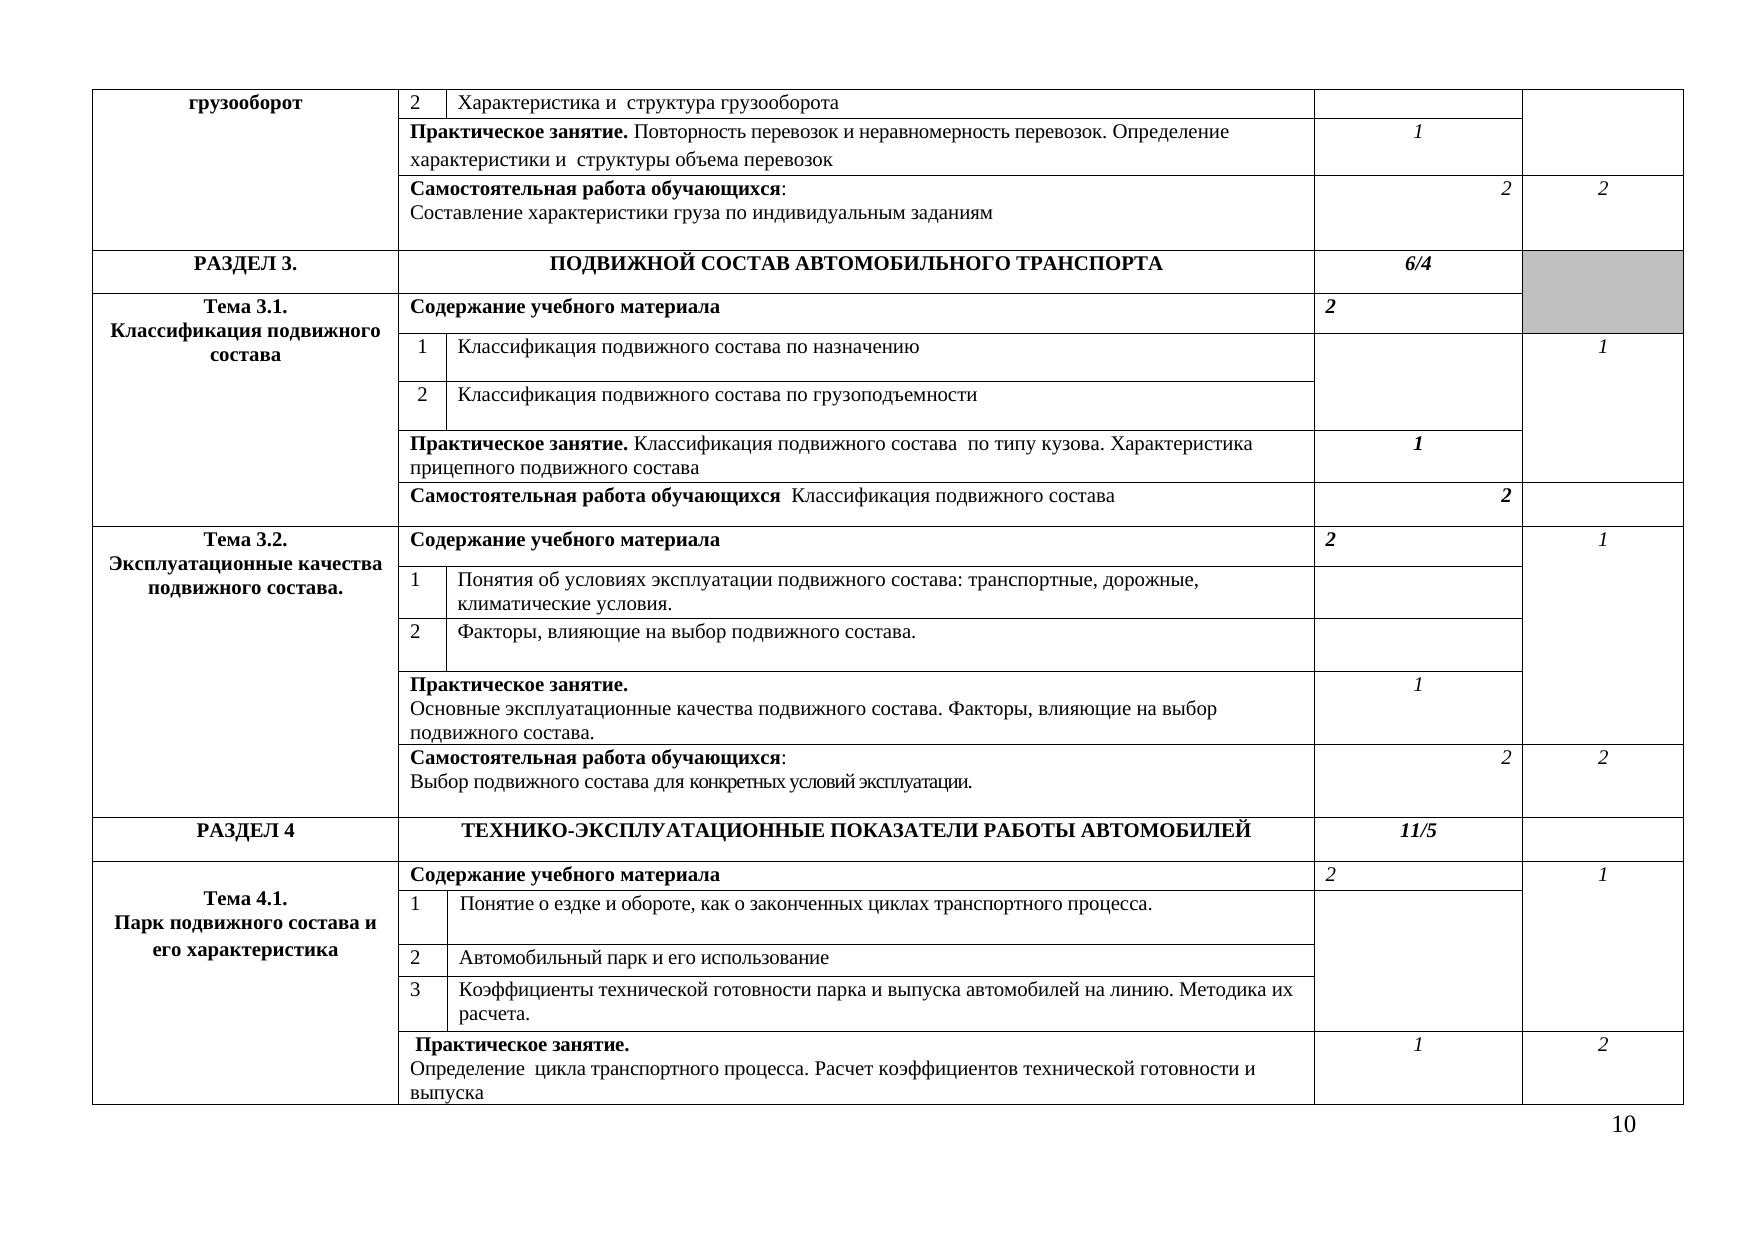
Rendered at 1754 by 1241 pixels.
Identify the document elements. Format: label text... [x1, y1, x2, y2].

table_cell Практическое занятие. Определение цикла транспортного процесса. Расчет коэффициентов технической готовности и выпуска [399, 1032, 1314, 1104]
table_cell 2 [1523, 176, 1683, 250]
table_cell [1315, 891, 1522, 1031]
table_cell 2 [1315, 862, 1522, 890]
table_cell Тема 4.1. Парк подвижного состава и его характеристика [93, 862, 398, 1104]
table_cell 1 [1315, 1032, 1522, 1104]
table_cell Содержание учебного материала [399, 527, 1314, 566]
table_cell 6/4 [1315, 251, 1522, 293]
table_cell [1315, 334, 1522, 430]
table_cell 2 [399, 945, 447, 976]
table_cell 2 [399, 382, 446, 430]
table_cell 1 [1315, 672, 1522, 744]
table_cell РАЗДЕЛ 4 [93, 818, 398, 861]
table_cell 2 [399, 619, 446, 671]
table_cell [1315, 567, 1522, 618]
table_cell 2 [1315, 176, 1522, 250]
table_cell Содержание учебного материала [399, 862, 1314, 890]
table_cell Самостоятельная работа обучающихся: Составление характеристики груза по индивидуальным заданиям [399, 176, 1314, 250]
table_cell Коэффициенты технической готовности парка и выпуска автомобилей на линию. Методика их расчета. [448, 977, 1314, 1031]
table_cell 1 [1523, 862, 1683, 1031]
table_cell 1 [399, 334, 446, 381]
table_cell Классификация подвижного состава по назначению [447, 334, 1314, 381]
table_cell [1523, 90, 1683, 175]
table_cell 2 [1523, 1032, 1683, 1104]
table_cell 11/5 [1315, 818, 1522, 861]
table_cell 2 [399, 90, 446, 118]
table_cell [1523, 251, 1683, 333]
table_cell РАЗДЕЛ 3. [93, 251, 398, 293]
table_cell Самостоятельная работа обучающихся: Выбор подвижного состава для конкретных условий эксплуатации. [399, 745, 1314, 817]
table_cell 2 [1523, 745, 1683, 817]
table_cell Понятия об условиях эксплуатации подвижного состава: транспортные, дорожные, климатические условия. [447, 567, 1314, 618]
table_cell [1315, 90, 1522, 118]
table_cell Тема 3.2. Эксплуатационные качества подвижного состава. [93, 527, 398, 817]
table_cell [1523, 483, 1683, 526]
table_cell ТЕХНИКО-ЭКСПЛУАТАЦИОННЫЕ ПОКАЗАТЕЛИ РАБОТЫ АВТОМОБИЛЕЙ [399, 818, 1314, 861]
table_cell Практическое занятие. Классификация подвижного состава по типу кузова. Характеристика прицепного подвижного состава [399, 431, 1314, 482]
table_cell 1 [1315, 431, 1522, 482]
table_cell 2 [1315, 294, 1522, 333]
table_cell [1315, 619, 1522, 671]
table_cell 2 [1315, 483, 1522, 526]
table_cell Классификация подвижного состава по грузоподъемности [447, 382, 1314, 430]
table_cell Практическое занятие. Основные эксплуатационные качества подвижного состава. Факторы, влияющие на выбор подвижного состава. [399, 672, 1314, 744]
table_cell 1 [399, 891, 447, 944]
table_cell 1 [1523, 334, 1683, 482]
table_cell 2 [1315, 745, 1522, 817]
table_cell Факторы, влияющие на выбор подвижного состава. [447, 619, 1314, 671]
table_cell Тема 3.1. Классификация подвижного состава [93, 294, 398, 526]
table_cell Самостоятельная работа обучающихся Классификация подвижного состава [399, 483, 1314, 526]
table_cell Практическое занятие. Повторность перевозок и неравномерность перевозок. Определение характеристики и структуры объема перевозок [399, 119, 1314, 175]
table_cell Автомобильный парк и его использование [448, 945, 1314, 976]
table_cell 1 [1523, 527, 1683, 744]
table_cell ПОДВИЖНОЙ СОСТАВ АВТОМОБИЛЬНОГО ТРАНСПОРТА [399, 251, 1314, 293]
table_cell 1 [1315, 119, 1522, 175]
table_cell Содержание учебного материала [399, 294, 1314, 333]
table_cell 2 [1315, 527, 1522, 566]
table_cell Характеристика и структура грузооборота [447, 90, 1314, 118]
table_cell 1 [399, 567, 446, 618]
table_cell 3 [399, 977, 447, 1031]
table_cell Понятие о ездке и обороте, как о законченных циклах транспортного процесса. [448, 891, 1314, 944]
table_cell [1523, 818, 1683, 861]
